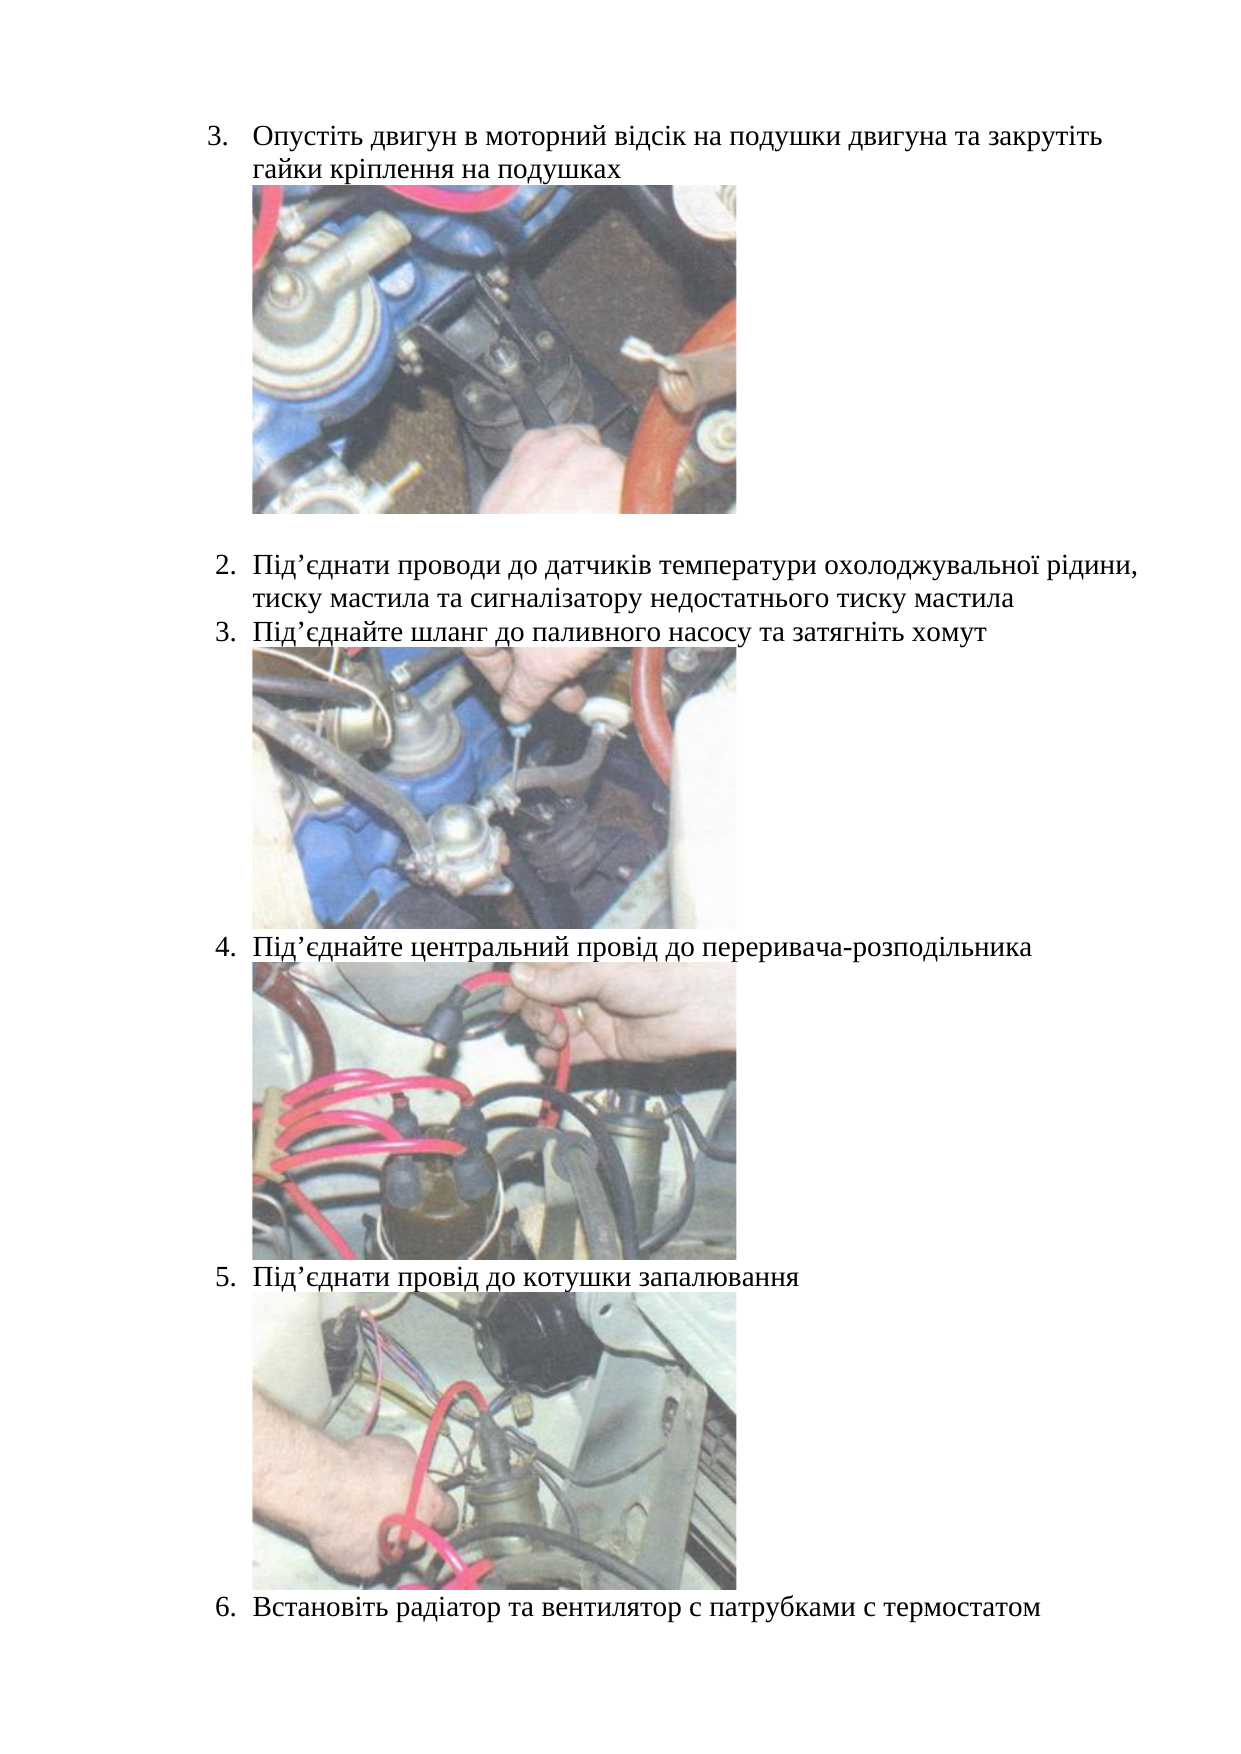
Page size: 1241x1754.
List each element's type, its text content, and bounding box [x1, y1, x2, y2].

list Під’єднайте шланг до паливного насосу та затягніть хомут [215, 614, 1152, 647]
picture [252, 962, 737, 1260]
picture [252, 1292, 737, 1590]
picture [252, 185, 737, 514]
list Встановіть радіатор та вентилятор с патрубками с термостатом [215, 1589, 1152, 1623]
list Опустіть двигун в моторний відсік на подушки двигуна та закрутіть гайки кріплення на подушках [207, 118, 1152, 185]
list Під’єднайте центральний провід до переривача-розподільника [215, 929, 1152, 962]
picture [252, 647, 737, 929]
list Під’єднати проводи до датчиків температури охолоджувальної рідини, тиску мастила та сигналізатору недостатнього тиску мастила [215, 547, 1152, 614]
list Під’єднати провід до котушки запалювання [215, 1259, 1152, 1293]
